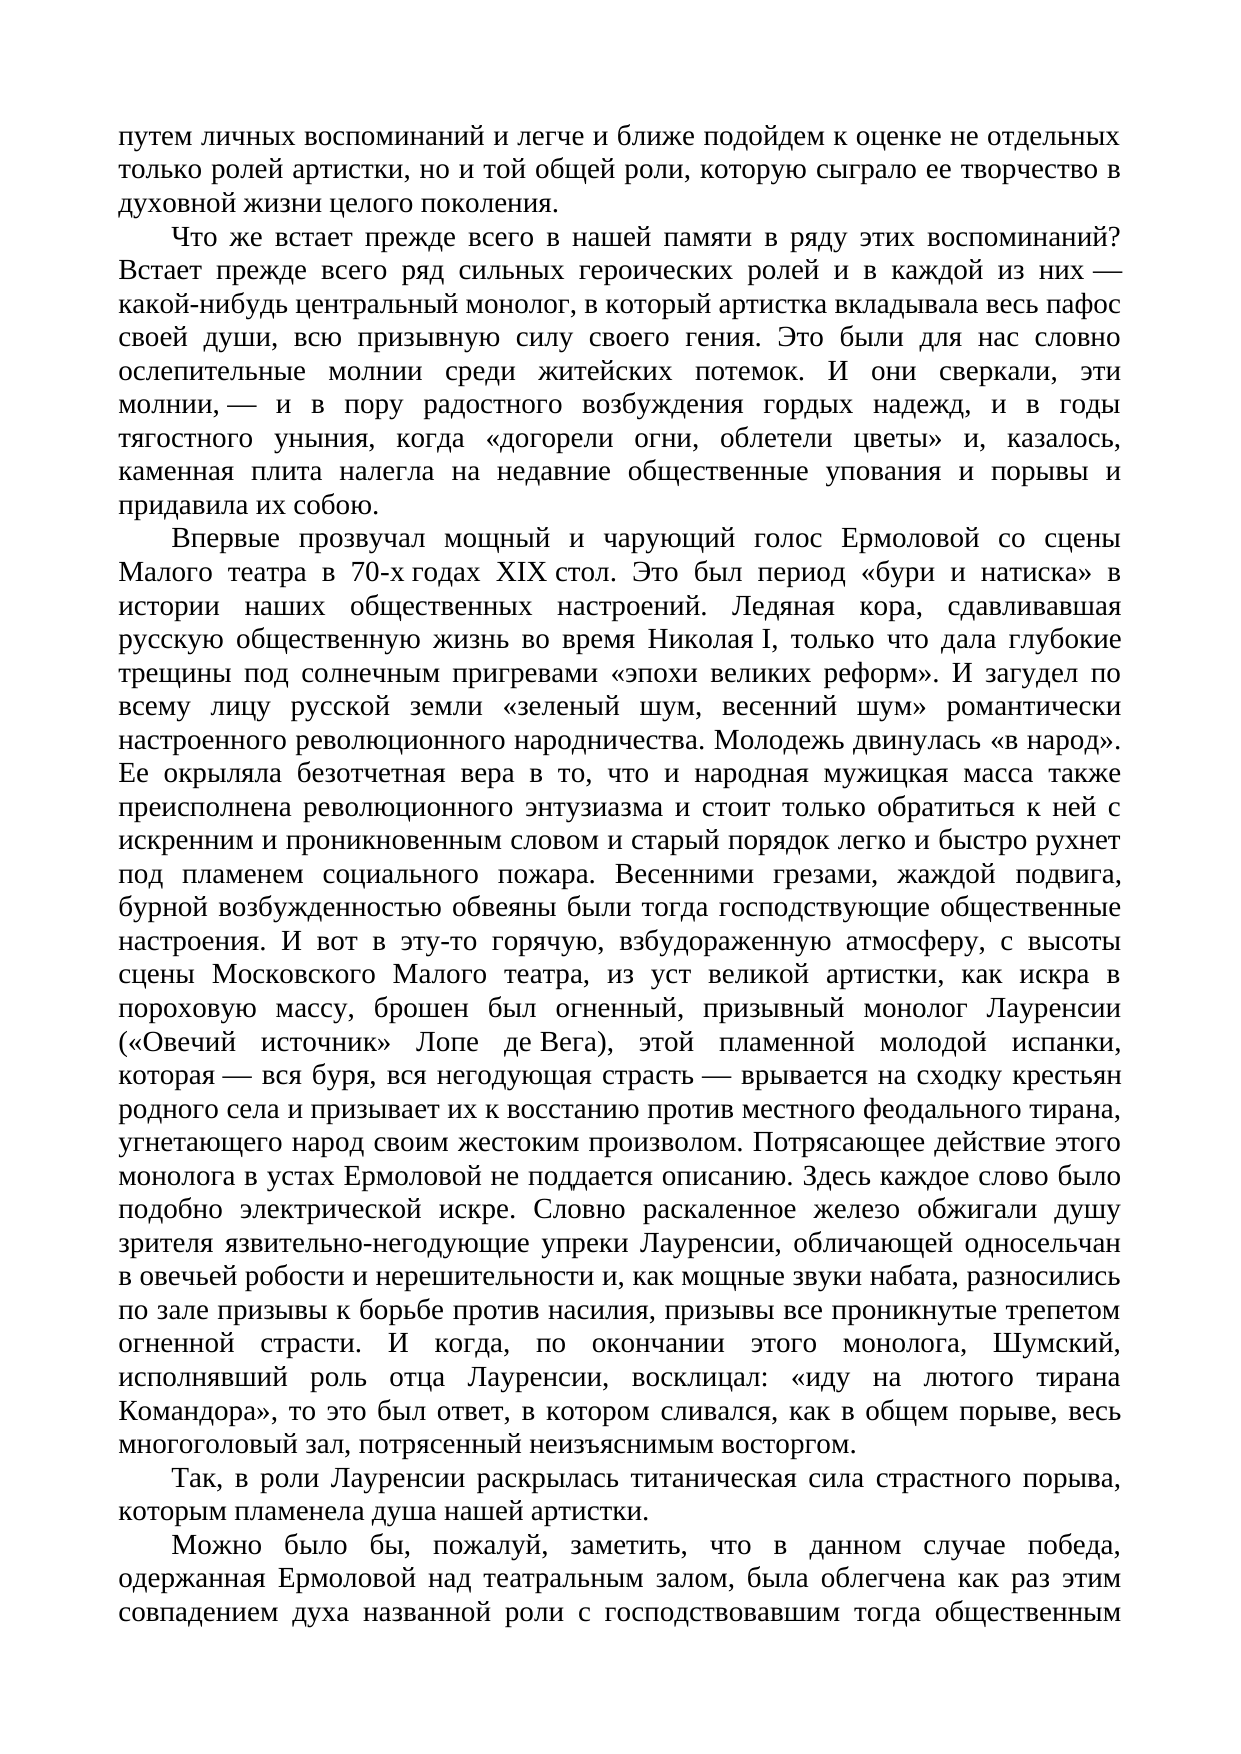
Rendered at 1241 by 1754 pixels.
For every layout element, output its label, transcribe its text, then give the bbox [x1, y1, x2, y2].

text Что же встает прежде всего в нашей памяти в ряду этих воспоминаний? Встает прежде всего ряд сильных героических ролей и в каждой из них — какой-нибудь центральный монолог, в который артистка вкладывала весь пафос своей души, всю призывную силу своего гения. Это были для нас словно ослепительные молнии среди житейских потемок. И они сверкали, эти молнии, — и в пору радостного возбуждения гордых надежд, и в годы тягостного уныния, когда «догорели огни, облетели цветы» и, казалось, каменная плита налегла на недавние общественные упования и порывы и придавила их собою. [118, 219, 1122, 521]
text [118, 118, 1122, 219]
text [118, 1527, 1122, 1627]
text Впервые прозвучал мощный и чарующий голос Ермоловой со сцены Малого театра в 70-х годах XIX стол. Это был период «бури и натиска» в истории наших общественных настроений. Ледяная кора, сдавливавшая русскую общественную жизнь во время Николая I, только что дала глубокие трещины под солнечным пригревами «эпохи великих реформ». И загудел по всему лицу русской земли «зеленый шум, весенний шум» романтически настроенного революционного народничества. Молодежь двинулась «в народ». Ее окрыляла безотчетная вера в то, что и народная мужицкая масса также преисполнена революционного энтузиазма и стоит только обратиться к ней с искренним и проникновенным словом и старый порядок легко и быстро рухнет под пламенем социального пожара. Весенними грезами, жаждой {75} подвига, бурной возбужденностью обвеяны были тогда господствующие общественные настроения. И вот в эту-то горячую, взбудораженную атмосферу, с высоты сцены Московского Малого театра, из уст великой артистки, как искра в пороховую массу, брошен был огненный, призывный монолог Лауренсии («Овечий источник» Лопе де Вега), этой пламенной молодой испанки, которая — вся буря, вся негодующая страсть — врывается на сходку крестьян родного села и призывает их к восстанию против местного феодального тирана, угнетающего народ своим жестоким произволом. Потрясающее действие этого монолога в устах Ермоловой не поддается описанию. Здесь каждое слово было подобно электрической искре. Словно раскаленное железо обжигали душу зрителя язвительно-негодующие упреки Лауренсии, обличающей односельчан в овечьей робости и нерешительности и, как мощные звуки набата, разносились по зале призывы к борьбе против насилия, призывы все проникнутые трепетом огненной страсти. И когда, по окончании этого монолога, Шумский, исполнявший роль отца Лауренсии, восклицал: «иду на лютого тирана Командора», то это был ответ, в котором сливался, как в общем порыве, весь многоголовый зал, потрясенный неизъяснимым восторгом. [118, 521, 1122, 1460]
text Так, в роли Лауренсии раскрылась титаническая сила страстного порыва, которым пламенела душа нашей артистки. [118, 1460, 1122, 1527]
